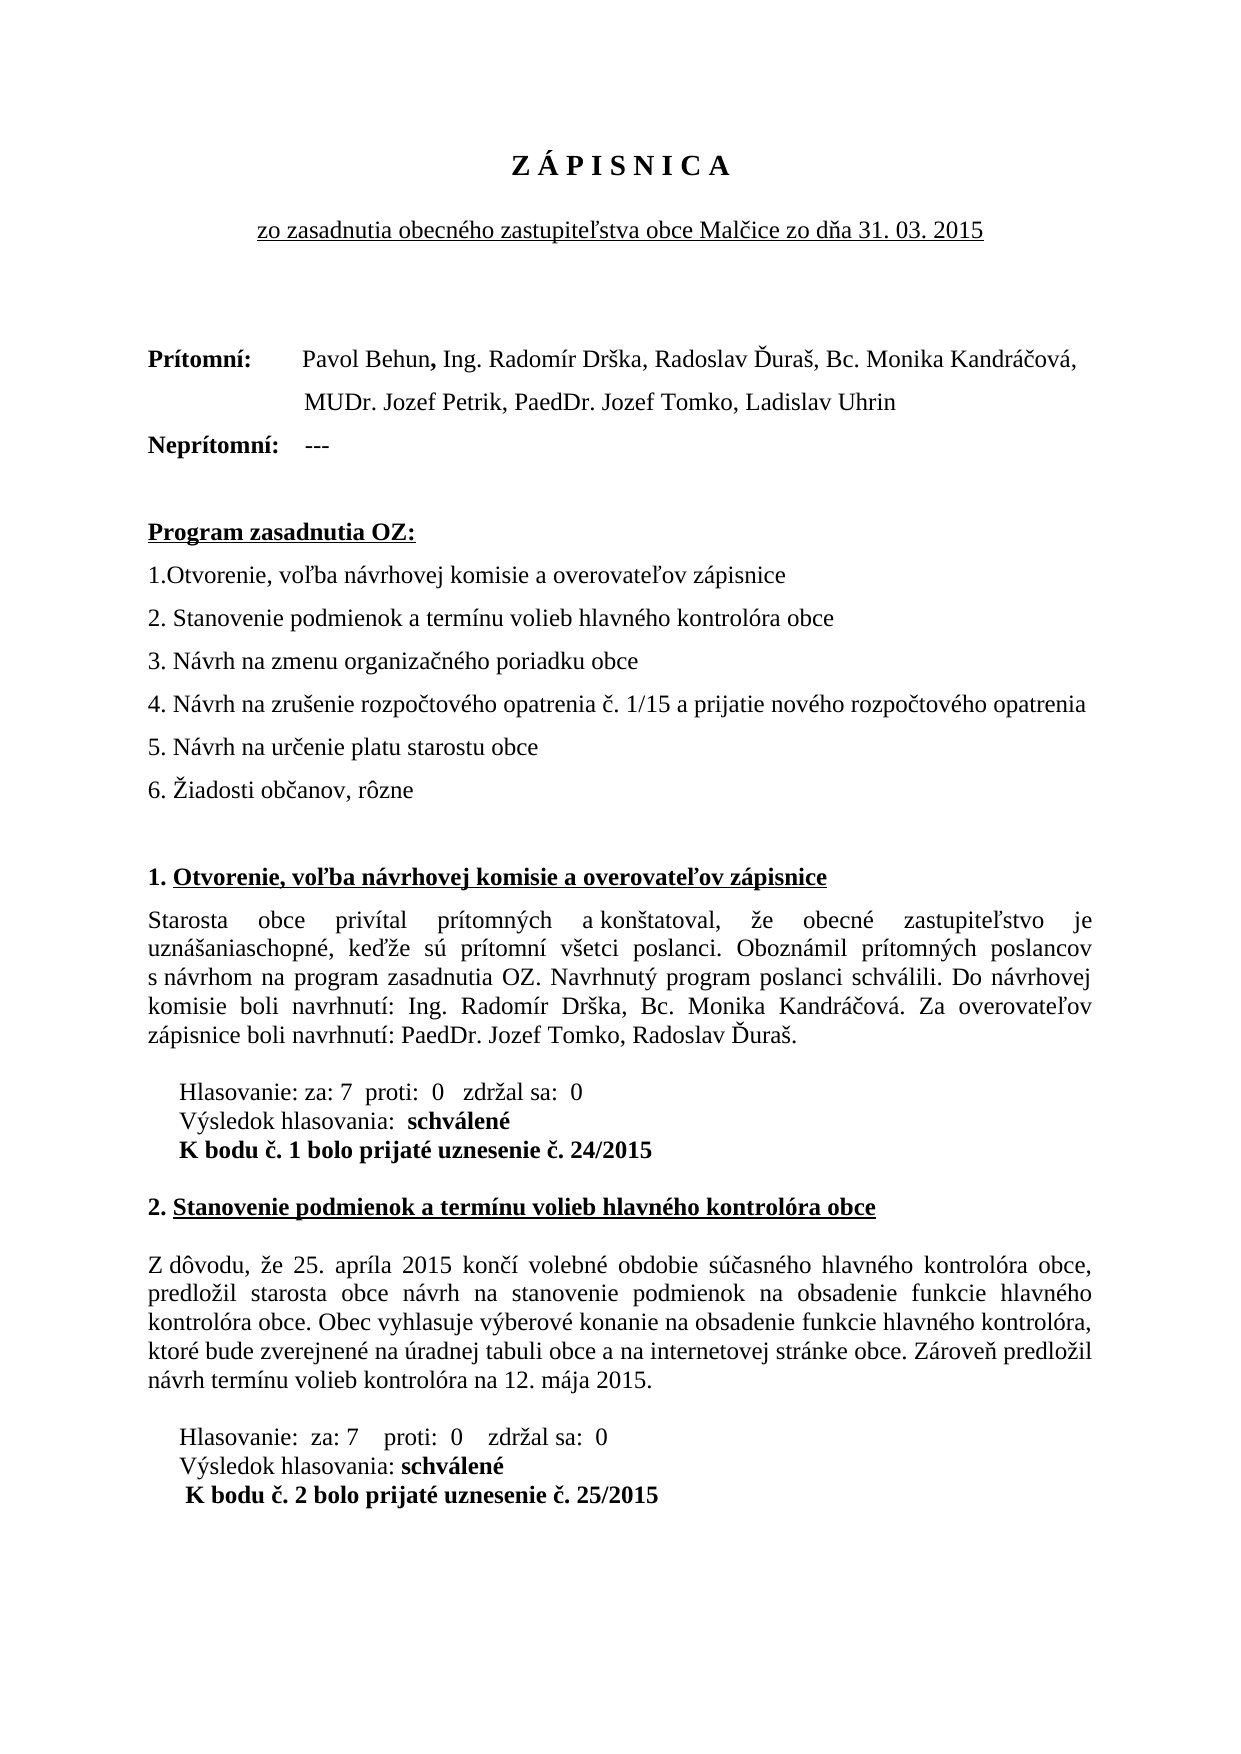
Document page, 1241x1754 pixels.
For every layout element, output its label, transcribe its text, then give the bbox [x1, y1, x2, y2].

text MUDr. Jozef Petrik, PaedDr. Jozef Tomko, Ladislav Uhrin [148, 387, 1093, 416]
text Prítomní: Pavol Behun, Ing. Radomír Drška, Radoslav Ďuraš, Bc. Monika Kandráčová, [148, 344, 1093, 373]
text 6. Žiadosti občanov, rôzne [148, 775, 1093, 804]
text 2. Stanovenie podmienok a termínu volieb hlavného kontrolóra obce [148, 603, 1093, 632]
text 2. Stanovenie podmienok a termínu volieb hlavného kontrolóra obce [148, 1192, 1093, 1221]
text Z Á P I S N I C A [148, 148, 1093, 181]
text Starosta obce privítal prítomných a konštatoval, že obecné zastupiteľstvo je uznášaniaschopné, keďže sú prítomní všetci poslanci. Oboznámil prítomných poslancov s návrhom na program zasadnutia OZ. Navrhnutý program poslanci schválili. Do návrhovej komisie boli navrhnutí: Ing. Radomír Drška, Bc. Monika Kandráčová. Za overovateľov zápisnice boli navrhnutí: PaedDr. Jozef Tomko, Radoslav Ďuraš. [148, 905, 1093, 1048]
text 5. Návrh na určenie platu starostu obce [148, 732, 1093, 761]
text 3. Návrh na zmenu organizačného poriadku obce [148, 646, 1093, 675]
text 4. Návrh na zrušenie rozpočtového opatrenia č. 1/15 a prijatie nového rozpočtového opatrenia [148, 689, 1093, 718]
text Hlasovanie: za: 7 proti: 0 zdržal sa: 0 [148, 1422, 1093, 1451]
text zo zasadnutia obecného zastupiteľstva obce Malčice zo dňa 31. 03. 2015 [148, 215, 1093, 243]
text Z dôvodu, že 25. apríla 2015 končí volebné obdobie súčasného hlavného kontrolóra obce, predložil starosta obce návrh na stanovenie podmienok na obsadenie funkcie hlavného kontrolóra obce. Obec vyhlasuje výberové konanie na obsadenie funkcie hlavného kontrolóra, ktoré bude zverejnené na úradnej tabuli obce a na internetovej stránke obce. Zároveň predložil návrh termínu volieb kontrolóra na 12. mája 2015. [148, 1250, 1093, 1393]
text Výsledok hlasovania: schválené [148, 1106, 1093, 1135]
text Program zasadnutia OZ: [148, 517, 1093, 545]
text Neprítomní: --- [148, 430, 1093, 459]
text K bodu č. 1 bolo prijaté uznesenie č. 24/2015 [148, 1135, 1093, 1163]
text K bodu č. 2 bolo prijaté uznesenie č. 25/2015 [148, 1480, 1093, 1508]
text Výsledok hlasovania: schválené [148, 1451, 1093, 1480]
text 1. Otvorenie, voľba návrhovej komisie a overovateľov zápisnice [148, 862, 1093, 890]
text 1.Otvorenie, voľba návrhovej komisie a overovateľov zápisnice [148, 560, 1093, 588]
text Hlasovanie: za: 7 proti: 0 zdržal sa: 0 [148, 1077, 1093, 1106]
